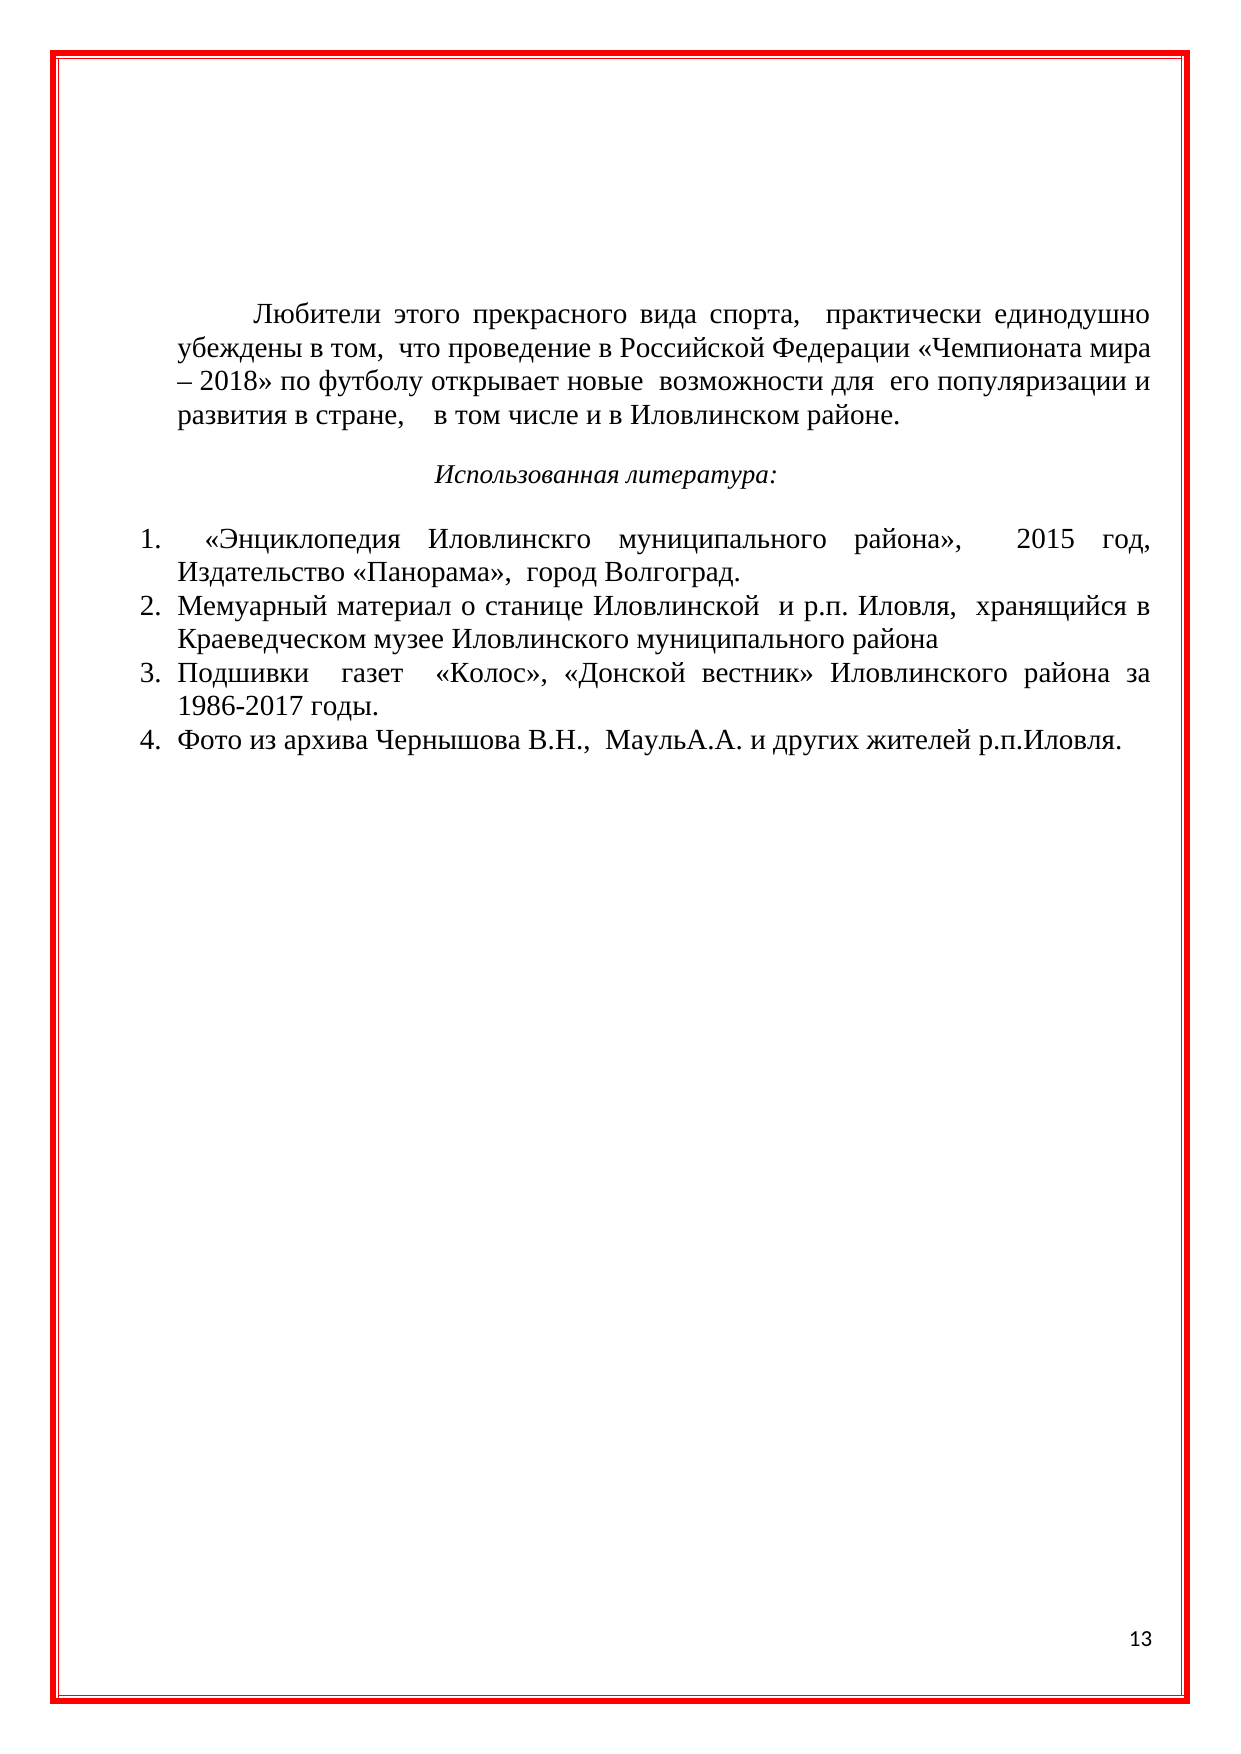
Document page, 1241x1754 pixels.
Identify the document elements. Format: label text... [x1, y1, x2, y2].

list Мемуарный материал о станице Иловлинской и р.п. Иловля, хранящийся в Краеведческом музее Иловлинского муниципального района [139, 588, 1152, 655]
list Фото из архива Чернышова В.Н., МаульА.А. и других жителей р.п.Иловля. [139, 722, 1152, 756]
list «Энциклопедия Иловлинскго муниципального района», 2015 год, Издательство «Панорама», город Волгоград. [139, 521, 1152, 588]
text Любители этого прекрасного вида спорта, практически единодушно убеждены в том, что проведение в Российской Федерации «Чемпионата мира – 2018» по футболу открывает новые возможности для его популяризации и развития в стране, в том числе и в Иловлинском районе. [177, 296, 1152, 430]
subtitle Подшивки газет «Колос», «Донской вестник» Иловлинского района за 1986-2017 годы. [139, 655, 1152, 722]
text Использованная литература: [177, 458, 1152, 489]
